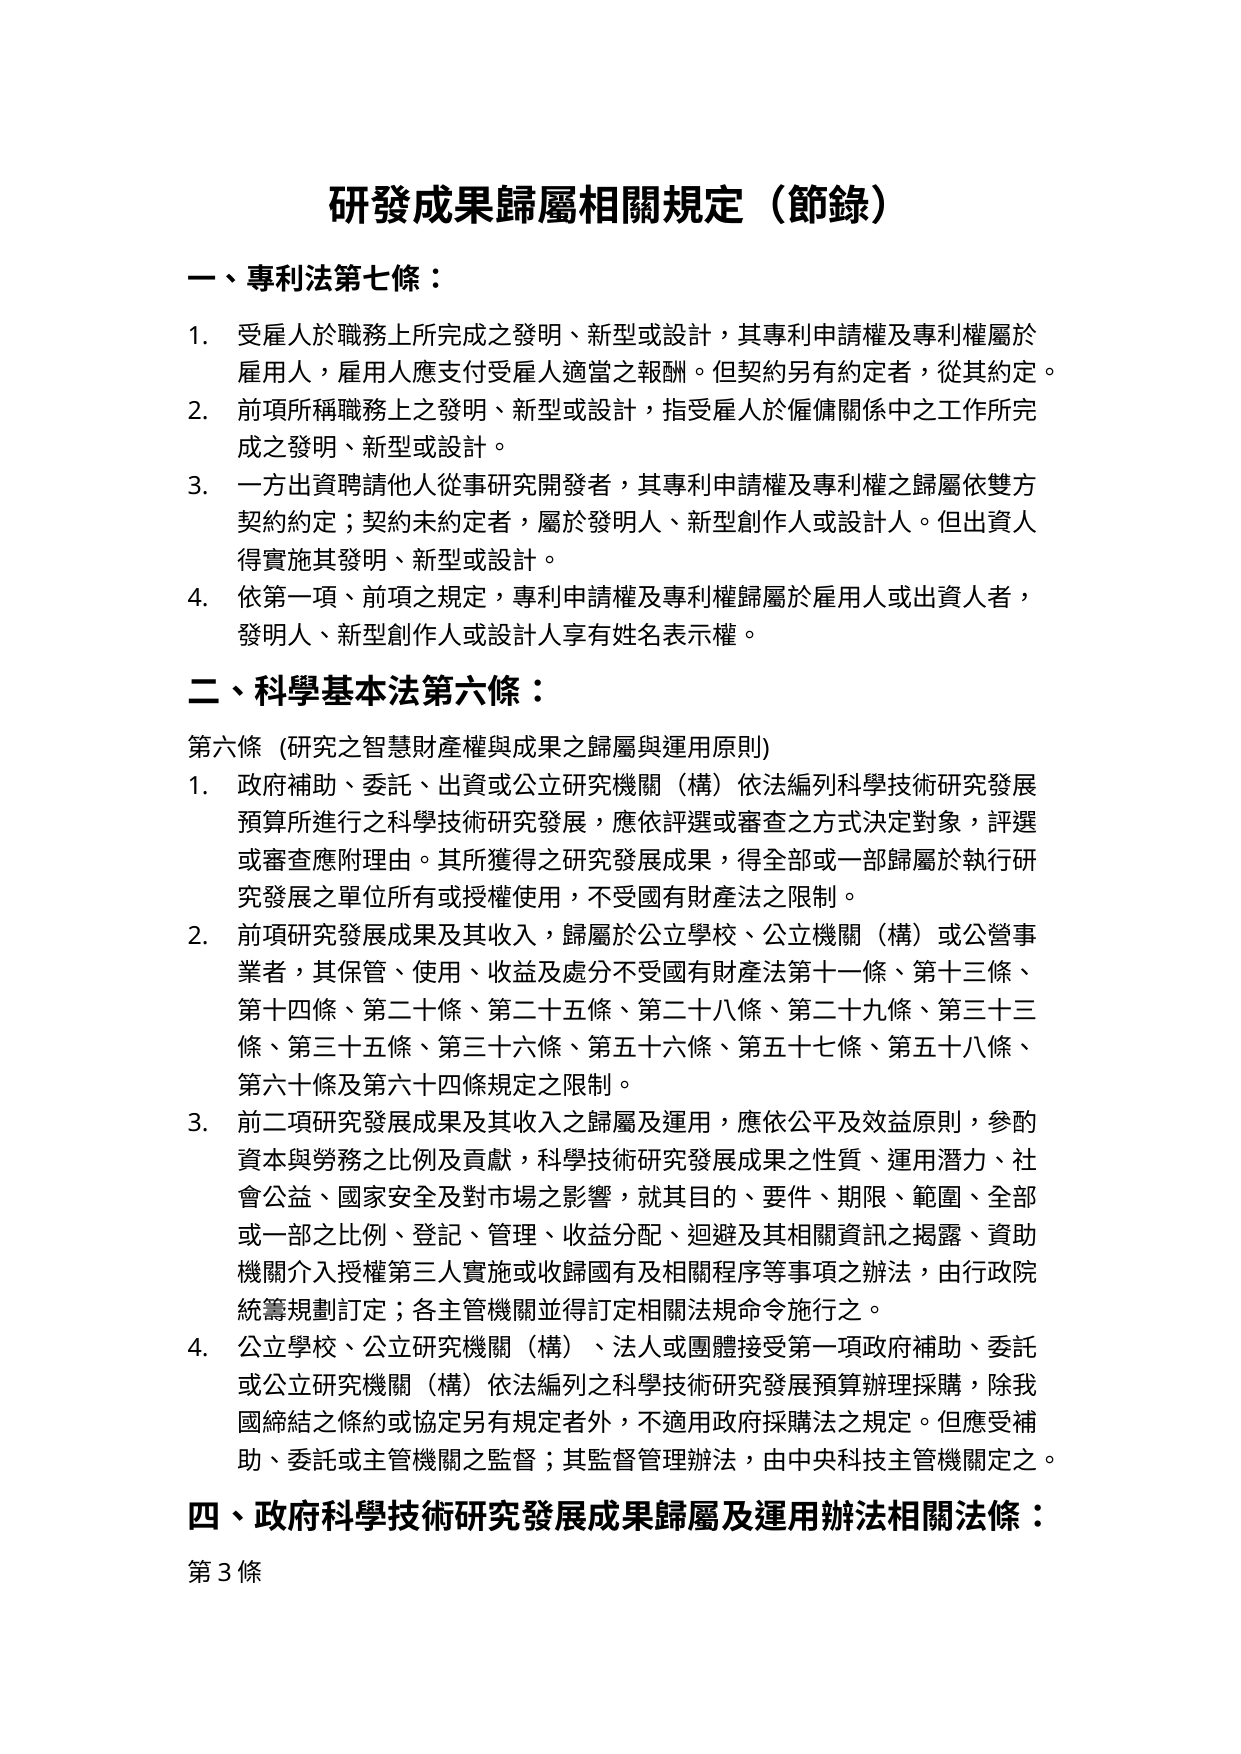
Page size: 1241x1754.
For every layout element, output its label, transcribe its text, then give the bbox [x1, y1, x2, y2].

text 研發成果歸屬相關規定（節錄） [187, 164, 1053, 239]
list 前項研究發展成果及其收入，歸屬於公立學校、公立機關（構）或公營事業者，其保管、使用、收益及處分不受國有財產法第十一條、第十三條、第十四條、第二十條、第二十五條、第二十八條、第二十九條、第三十三條、第三十五條、第三十六條、第五十六條、第五十七條、第五十八條、第六十條及第六十四條規定之限制。 [187, 914, 1053, 1102]
list 前二項研究發展成果及其收入之歸屬及運用，應依公平及效益原則，參酌資本與勞務之比例及貢獻，科學技術研究發展成果之性質、運用潛力、社會公益、國家安全及對市場之影響，就其目的、要件、期限、範圍、全部或一部之比例、登記、管理、收益分配、迴避及其相關資訊之揭露、資助機關介入授權第三人實施或收歸國有及相關程序等事項之辦法，由行政院統籌規劃訂定；各主管機關並得訂定相關法規命令施行之。 [187, 1102, 1053, 1327]
list 一方出資聘請他人從事研究開發者，其專利申請權及專利權之歸屬依雙方契約約定；契約未約定者，屬於發明人、新型創作人或設計人。但出資人得實施其發明、新型或設計。 [187, 464, 1053, 577]
list 公立學校、公立研究機關（構）、法人或團體接受第一項政府補助、委託或公立研究機關（構）依法編列之科學技術研究發展預算辦理採購，除我國締結之條約或協定另有規定者外，不適用政府採購法之規定。但應受補助、委託或主管機關之監督；其監督管理辦法，由中央科技主管機關定之。 [187, 1327, 1053, 1477]
list 依第一項、前項之規定，專利申請權及專利權歸屬於雇用人或出資人者，發明人、新型創作人或設計人享有姓名表示權。 [187, 577, 1053, 652]
text 四、政府科學技術研究發展成果歸屬及運用辦法相關法條：第3條 [187, 1477, 1053, 1589]
text 一、專利法第七條： [187, 239, 1053, 314]
text 第六條 (研究之智慧財產權與成果之歸屬與運用原則) [187, 727, 1053, 764]
list 受雇人於職務上所完成之發明、新型或設計，其專利申請權及專利權屬於雇用人，雇用人應支付受雇人適當之報酬。但契約另有約定者，從其約定。 [187, 314, 1053, 389]
text 二、科學基本法第六條： [187, 652, 1053, 727]
list 政府補助、委託、出資或公立研究機關（構）依法編列科學技術研究發展預算所進行之科學技術研究發展，應依評選或審查之方式決定對象，評選或審查應附理由。其所獲得之研究發展成果，得全部或一部歸屬於執行研究發展之單位所有或授權使用，不受國有財產法之限制。 [187, 764, 1053, 914]
list 前項所稱職務上之發明、新型或設計，指受雇人於僱傭關係中之工作所完成之發明、新型或設計。 [187, 389, 1053, 464]
